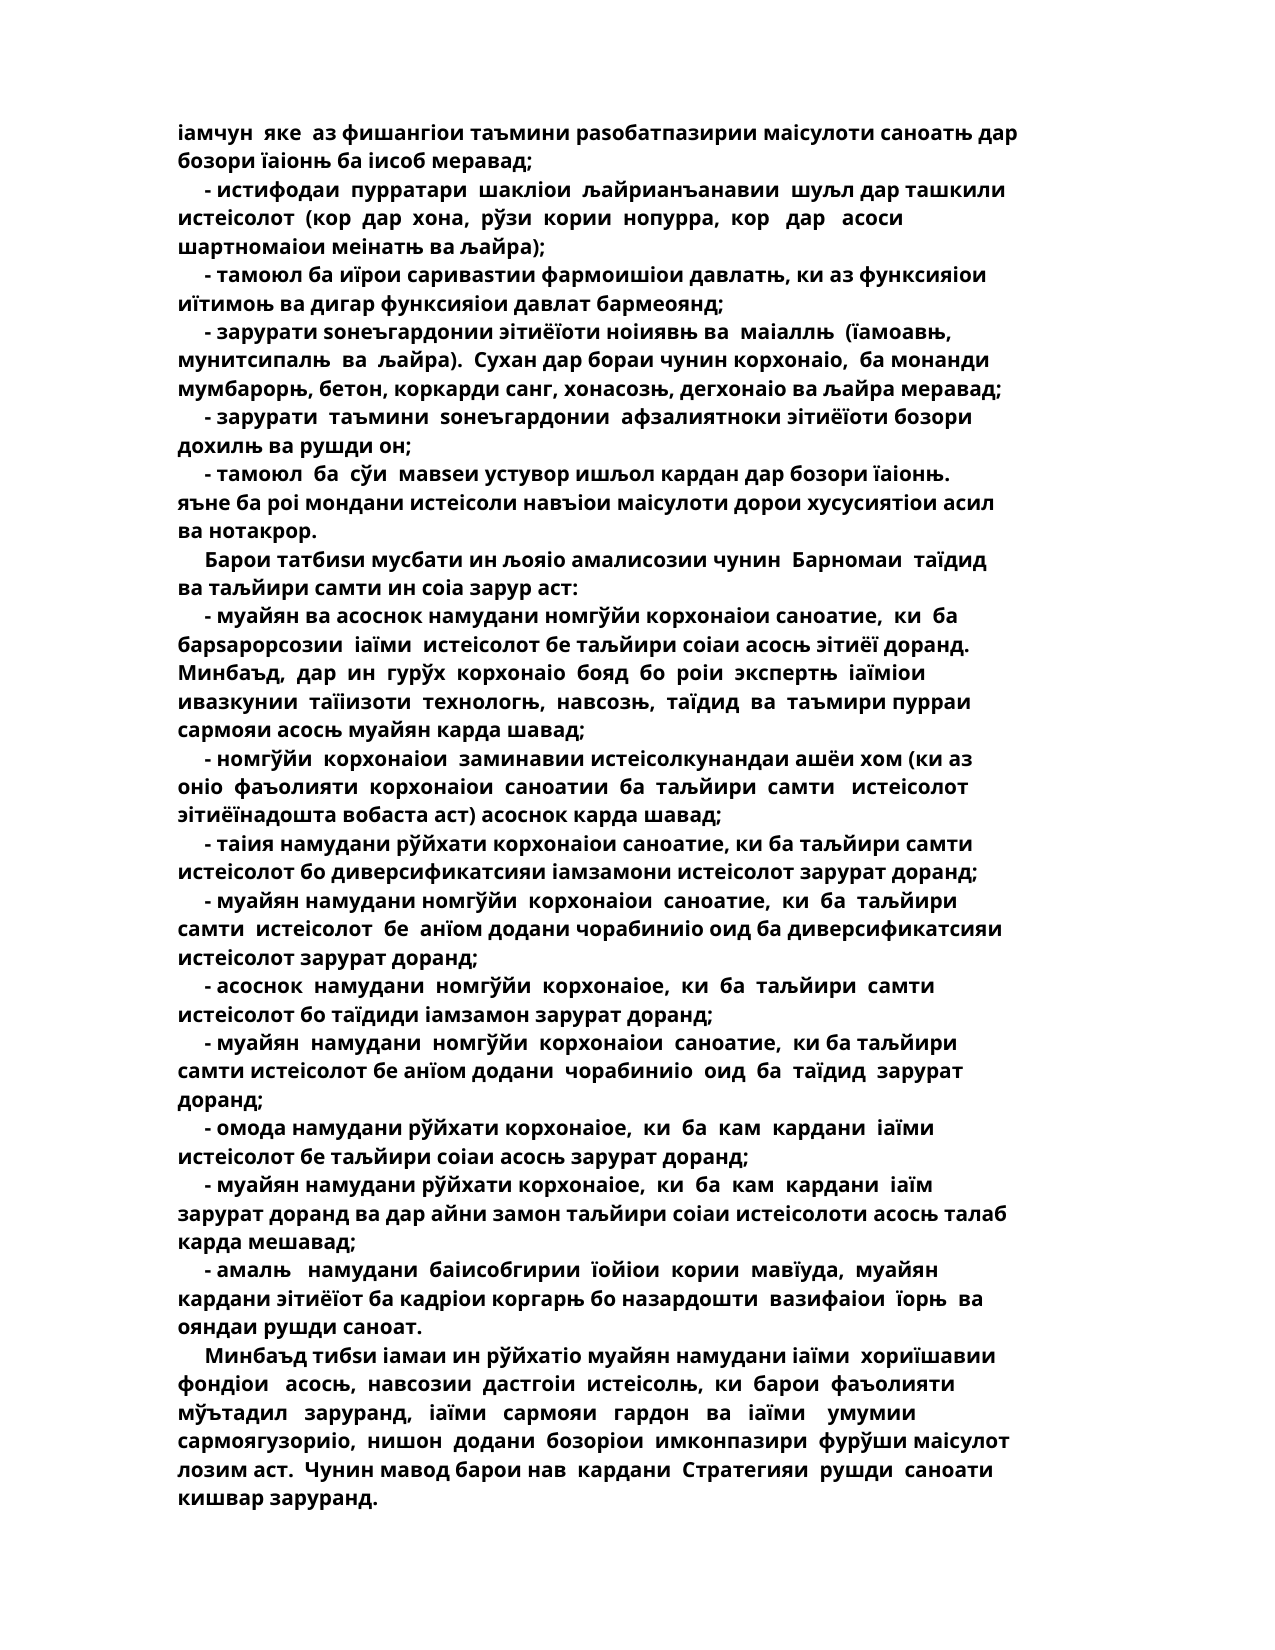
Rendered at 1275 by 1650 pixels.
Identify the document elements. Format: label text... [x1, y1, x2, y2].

text - омода намудани рўйхати корхонаіое, ки ба кам кардани іаїми [177, 1113, 1186, 1142]
text кишвар заруранд. [177, 1483, 1186, 1512]
text доранд; [177, 1085, 1186, 1113]
text шартномаіои меінатњ ва љайра); [177, 232, 1186, 260]
text эітиёїнадошта вобаста аст) асоснок карда шавад; [177, 801, 1186, 829]
text іамчун яке аз фишангіои таъмини раѕобатпазирии маісулоти саноатњ дар [177, 118, 1186, 147]
text - муайян намудани номгўйи корхонаіои саноатие, ки ба таљйири [177, 1028, 1186, 1057]
text бозори їаіонњ ба іисоб меравад; [177, 147, 1186, 175]
text дохилњ ва рушди он; [177, 431, 1186, 459]
text - тамоюл ба сўи мавѕеи устувор ишљол кардан дар бозори їаіонњ. [177, 459, 1186, 488]
text лозим аст. Чунин мавод барои нав кардани Стратегияи рушди саноати [177, 1455, 1186, 1483]
text иїтимоњ ва дигар функсияіои давлат бармеоянд; [177, 289, 1186, 317]
text Минбаъд тибѕи іамаи ин рўйхатіо муайян намудани іаїми хориїшавии [177, 1341, 1186, 1369]
text - номгўйи корхонаіои заминавии истеісолкунандаи ашёи хом (ки аз [177, 744, 1186, 772]
text карда мешавад; [177, 1227, 1186, 1256]
text - зарурати таъмини ѕонеъгардонии афзалиятноки эітиёїоти бозори [177, 402, 1186, 431]
text Барои татбиѕи мусбати ин љояіо амалисозии чунин Барномаи таїдид [177, 545, 1186, 573]
text оніо фаъолияти корхонаіои саноатии ба таљйири самти истеісолот [177, 772, 1186, 801]
text - тамоюл ба иїрои сариваѕтии фармоишіои давлатњ, ки аз функсияіои [177, 260, 1186, 289]
text ояндаи рушди саноат. [177, 1312, 1186, 1341]
text - муайян ва асоснок намудани номгўйи корхонаіои саноатие, ки ба [177, 602, 1186, 630]
text истеісолот зарурат доранд; [177, 943, 1186, 971]
text - амалњ намудани баіисобгирии їойіои кории мавїуда, муайян [177, 1256, 1186, 1284]
text самти истеісолот бе анїом додани чорабиниіо оид ба диверсификатсияи [177, 914, 1186, 943]
text сармоягузориіо, нишон додани бозоріои имконпазири фурўши маісулот [177, 1426, 1186, 1455]
text ивазкунии таїіизоти технологњ, навсозњ, таїдид ва таъмири пурраи [177, 687, 1186, 715]
text - зарурати ѕонеъгардонии эітиёїоти ноіиявњ ва маіаллњ (їамоавњ, [177, 317, 1186, 346]
text - истифодаи пурратари шакліои љайрианъанавии шуљл дар ташкили [177, 175, 1186, 203]
text яъне ба роі мондани истеісоли навъіои маісулоти дорои хусусиятіои асил [177, 488, 1186, 516]
text сармояи асосњ муайян карда шавад; [177, 715, 1186, 744]
text - муайян намудани номгўйи корхонаіои саноатие, ки ба таљйири [177, 886, 1186, 914]
text - таіия намудани рўйхати корхонаіои саноатие, ки ба таљйири самти [177, 829, 1186, 857]
text - асоснок намудани номгўйи корхонаіое, ки ба таљйири самти [177, 971, 1186, 1000]
text истеісолот бе таљйири соіаи асосњ зарурат доранд; [177, 1142, 1186, 1170]
text ва нотакрор. [177, 516, 1186, 545]
text барѕарорсозии іаїми истеісолот бе таљйири соіаи асосњ эітиёї доранд. [177, 630, 1186, 658]
text зарурат доранд ва дар айни замон таљйири соіаи истеісолоти асосњ талаб [177, 1199, 1186, 1227]
text - муайян намудани рўйхати корхонаіое, ки ба кам кардани іаїм [177, 1170, 1186, 1199]
text фондіои асосњ, навсозии дастгоіи истеісолњ, ки барои фаъолияти [177, 1369, 1186, 1398]
text истеісолот бо таїдиди іамзамон зарурат доранд; [177, 1000, 1186, 1028]
text кардани эітиёїот ба кадріои коргарњ бо назардошти вазифаіои їорњ ва [177, 1284, 1186, 1312]
text истеісолот (кор дар хона, рўзи кории нопурра, кор дар асоси [177, 203, 1186, 232]
text самти истеісолот бе анїом додани чорабиниіо оид ба таїдид зарурат [177, 1057, 1186, 1085]
text Минбаъд, дар ин гурўх корхонаіо бояд бо роіи экспертњ іаїміои [177, 658, 1186, 687]
text мўътадил заруранд, іаїми сармояи гардон ва іаїми умумии [177, 1398, 1186, 1426]
text мумбарорњ, бетон, коркарди санг, хонасозњ, дегхонаіо ва љайра меравад; [177, 374, 1186, 402]
text ва таљйири самти ин соіа зарур аст: [177, 573, 1186, 602]
text мунитсипалњ ва љайра). Сухан дар бораи чунин корхонаіо, ба монанди [177, 346, 1186, 374]
text истеісолот бо диверсификатсияи іамзамони истеісолот зарурат доранд; [177, 857, 1186, 886]
